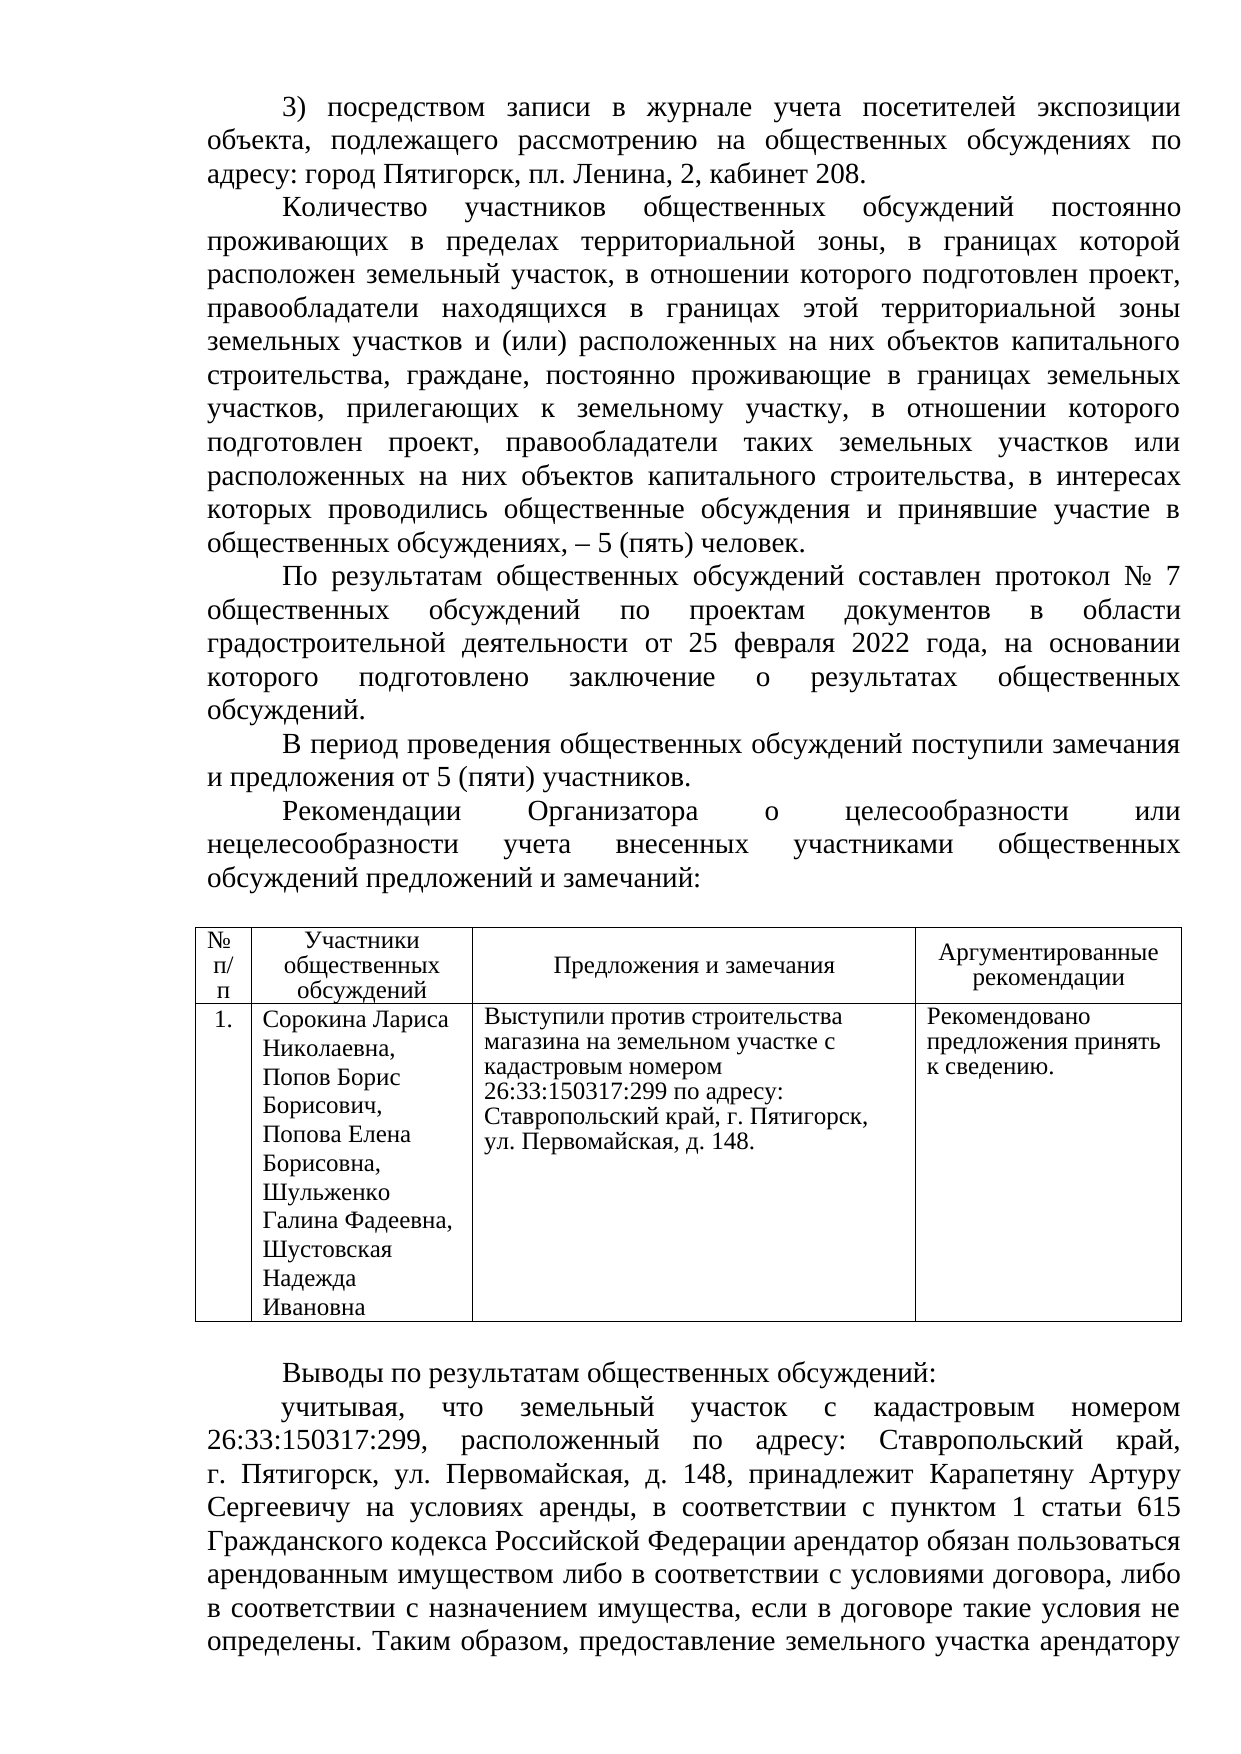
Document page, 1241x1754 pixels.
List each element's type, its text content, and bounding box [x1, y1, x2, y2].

table_cell Сорокина Лариса Николаевна, Попов Борис Борисович, Попова Елена Борисовна, Шульженко Галина Фадеевна, Шустовская Надежда Ивановна [252, 1004, 472, 1321]
table_header Предложения и замечания [473, 928, 915, 1003]
table_header Аргументированные рекомендации [916, 928, 1181, 1003]
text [207, 1389, 1181, 1657]
table_header № п/п [196, 928, 251, 1003]
text По результатам общественных обсуждений составлен протокол № 7 общественных обсуждений по проектам документов в области градостроительной деятельности от 25 февраля 2022 года, на основании которого подготовлено заключение о результатах общественных обсуждений. [207, 558, 1181, 726]
text 3) посредством записи в журнале учета посетителей экспозиции объекта, подлежащего рассмотрению на общественных обсуждениях по адресу: город Пятигорск, пл. Ленина, 2, кабинет 208. [207, 89, 1181, 189]
text Рекомендации Организатора о целесообразности или нецелесообразности учета внесенных участниками общественных обсуждений предложений и замечаний: [207, 793, 1181, 894]
text В период проведения общественных обсуждений поступили замечания и предложения от 5 (пяти) участников. [207, 726, 1181, 793]
table_header Участники общественных обсуждений [252, 928, 472, 1003]
text Количество участников общественных обсуждений постоянно проживающих в пределах территориальной зоны, в границах которой расположен земельный участок, в отношении которого подготовлен проект, правообладатели находящихся в границах этой территориальной зоны земельных участков и (или) расположенных на них объектов капитального строительства, граждане, постоянно проживающие в границах земельных участков, прилегающих к земельному участку, в отношении которого подготовлен проект, правообладатели таких земельных участков или расположенных на них объектов капитального строительства, в интересах которых проводились общественные обсуждения и принявшие участие в общественных обсуждениях, – 5 (пять) человек. [207, 189, 1181, 558]
table_cell Выступили против строительства магазина на земельном участке с кадастровым номером 26:33:150317:299 по адресу: Ставропольский край, г. Пятигорск, ул. Первомайская, д. 148. [473, 1004, 915, 1321]
table_cell 1. [196, 1004, 251, 1321]
table_cell Рекомендовано предложения принять к сведению. [916, 1004, 1181, 1321]
text Выводы по результатам общественных обсуждений: [207, 1355, 1181, 1389]
